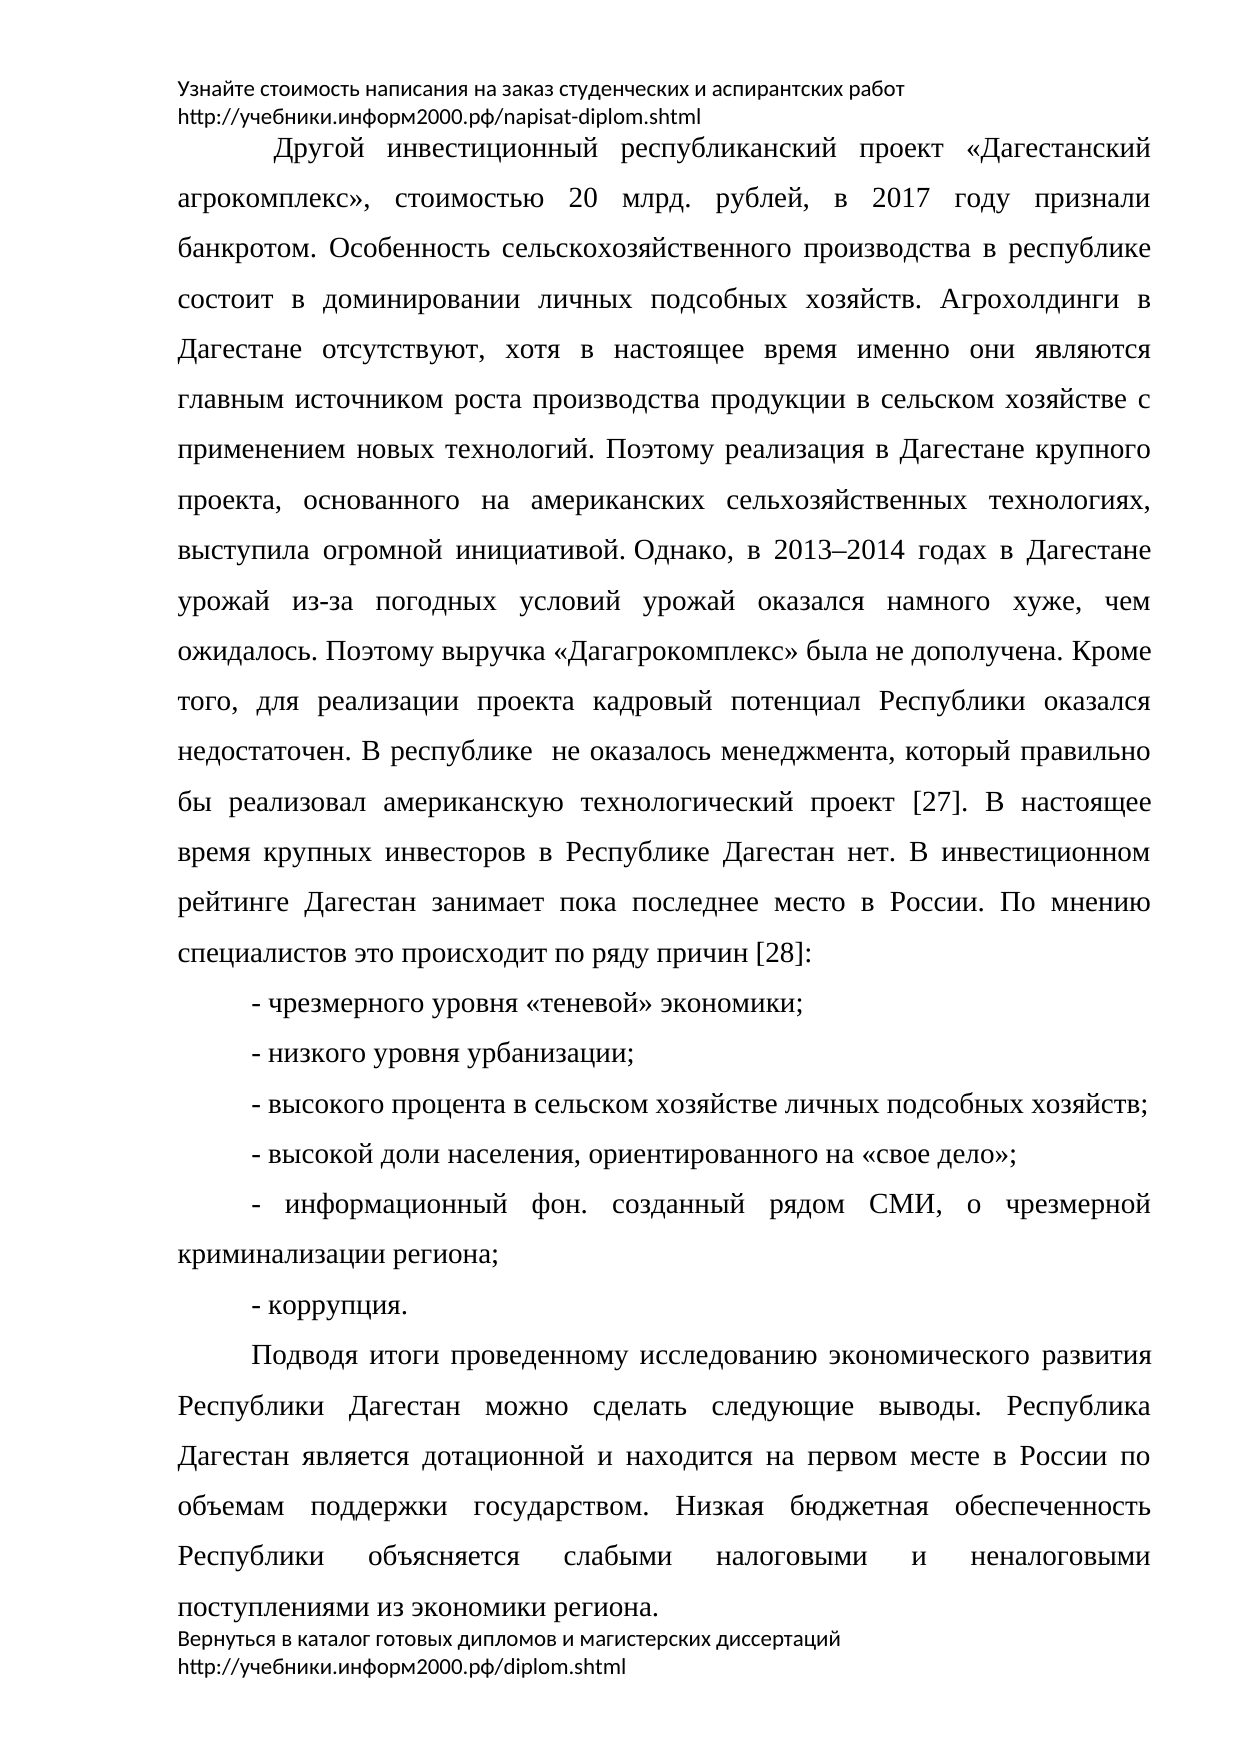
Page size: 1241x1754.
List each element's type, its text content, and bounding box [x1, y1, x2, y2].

text - информационный фон. созданный рядом СМИ, о чрезмерной криминализации региона; [177, 1186, 1152, 1270]
text - высокой доли населения, ориентированного на «свое дело»; [177, 1136, 1152, 1169]
text - чрезмерного уровня «теневой» экономики; [177, 985, 1152, 1019]
text - высокого процента в сельском хозяйстве личных подсобных хозяйств; [177, 1086, 1152, 1119]
text - низкого уровня урбанизации; [177, 1035, 1152, 1069]
text Подводя итоги проведенному исследованию экономического развития Республики Дагестан можно сделать следующие выводы. Республика Дагестан является дотационной и находится на первом месте в России по объемам поддержки государством. Низкая бюджетная обеспеченность Республики объясняется слабыми налоговыми и неналоговыми поступлениями из экономики региона. [177, 1337, 1152, 1622]
text - коррупция. [177, 1287, 1152, 1321]
text Другой инвестиционный республиканский проект «Дагестанский агрокомплекс», стоимостью 20 млрд. рублей, в 2017 году признали банкротом. Особенность сельскохозяйственного производства в республике состоит в доминировании личных подсобных хозяйств. Агрохолдинги в Дагестане отсутствуют, хотя в настоящее время именно они являются главным источником роста производства продукции в сельском хозяйстве с применением новых технологий. Поэтому реализация в Дагестане крупного проекта, основанного на американских сельхозяйственных технологиях, выступила огромной инициативой. Однако, в 2013–2014 годах в Дагестане урожай из-за погодных условий урожай оказался намного хуже, чем ожидалось. Поэтому выручка «Дагагрокомплекс» была не дополучена. Кроме того, для реализации проекта кадровый потенциал Республики оказался недостаточен. В республике не оказалось менеджмента, который правильно бы реализовал американскую технологический проект [27]. В настоящее время крупных инвесторов в Республике Дагестан нет. В инвестиционном рейтинге Дагестан занимает пока последнее место в России. По мнению специалистов это происходит по ряду причин [28]: [177, 130, 1152, 968]
